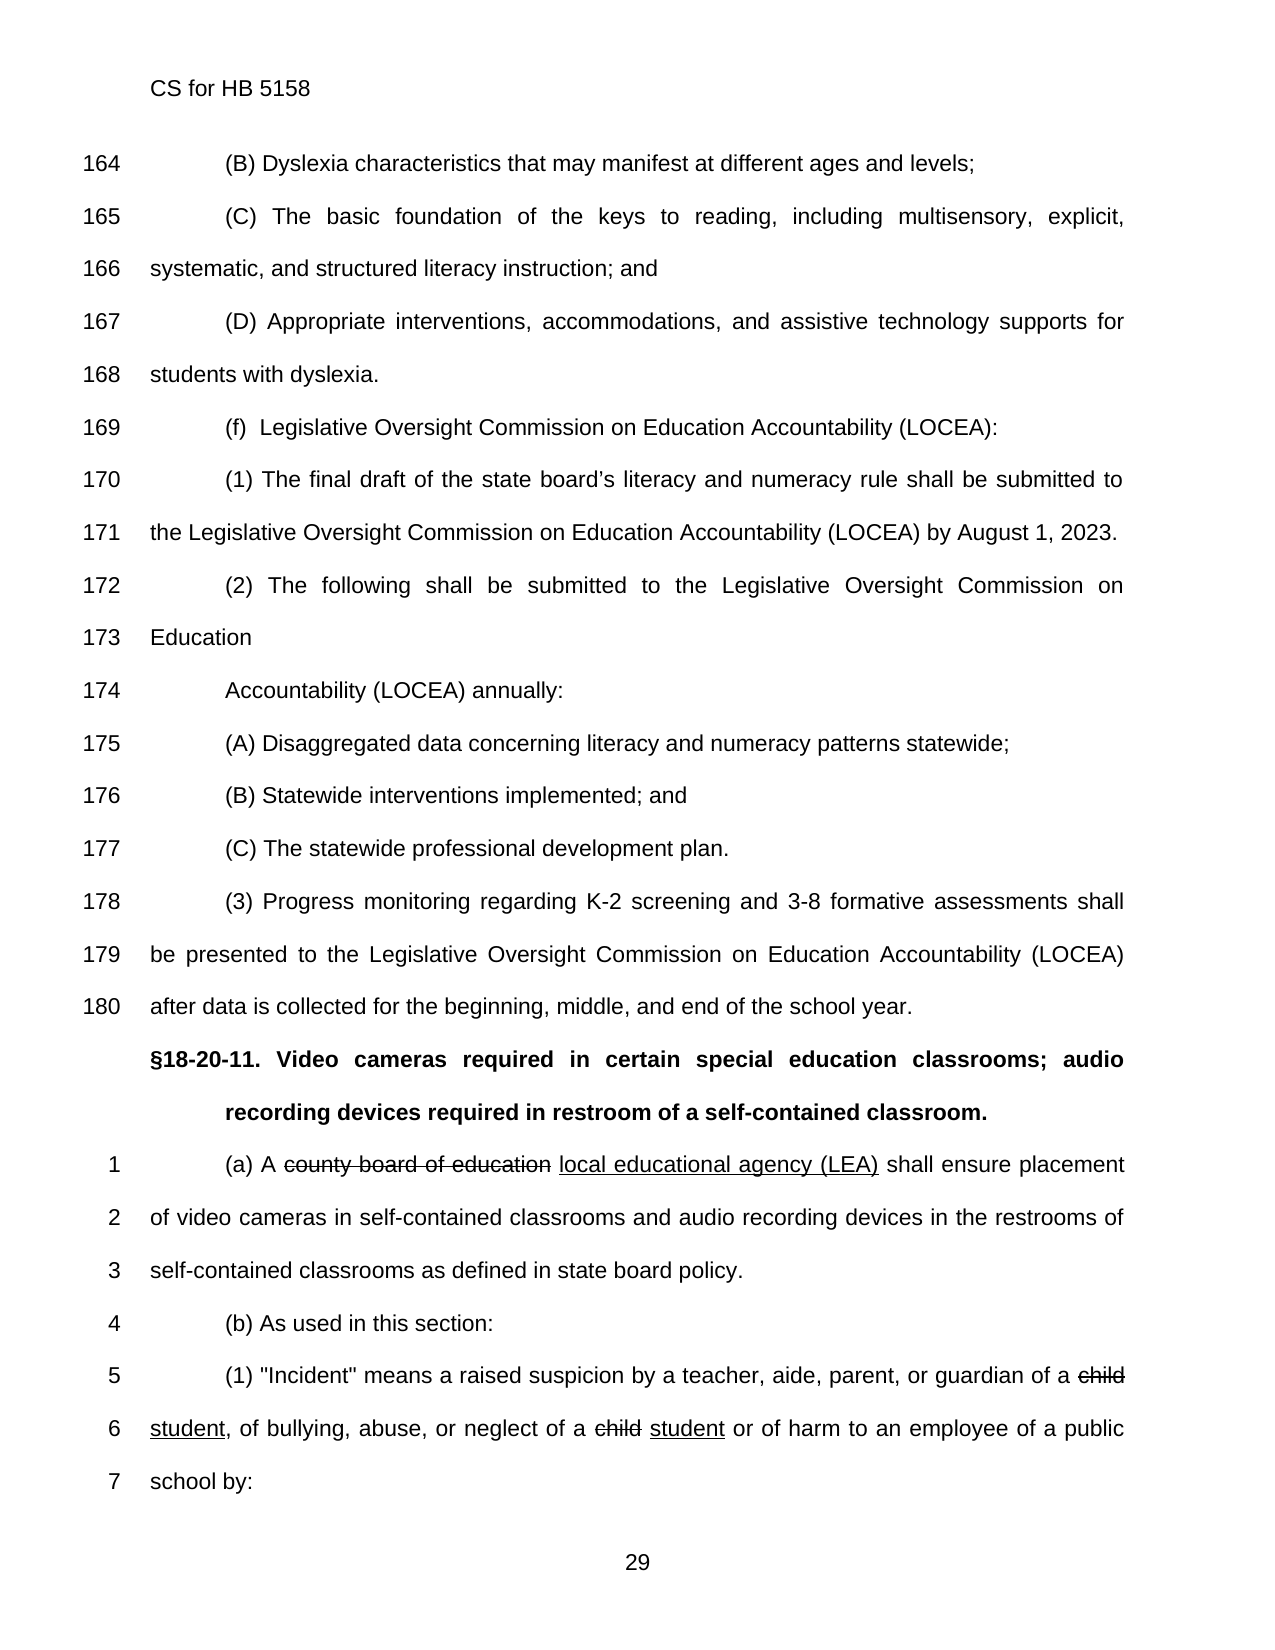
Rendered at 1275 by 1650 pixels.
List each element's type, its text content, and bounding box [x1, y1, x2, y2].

text §18-20-11. Video cameras required in certain special education classrooms; audio recording devices required in restroom of a self-contained classroom. [150, 1046, 1125, 1125]
text (f) Legislative Oversight Commission on Education Accountability (LOCEA): [150, 413, 1125, 440]
text (D) Appropriate interventions, accommodations, and assistive technology supports for students with dyslexia. [150, 308, 1125, 387]
text (B) Dyslexia characteristics that may manifest at different ages and levels; [150, 150, 1125, 176]
text (C) The basic foundation of the keys to reading, including multisensory, explicit, systematic, and structured literacy instruction; and [150, 203, 1125, 282]
text (3) Progress monitoring regarding K-2 screening and 3-8 formative assessments shall be presented to the Legislative Oversight Commission on Education Accountability (LOCEA) after data is collected for the beginning, middle, and end of the school year. [150, 888, 1125, 1020]
text (B) Statewide interventions implemented; and [150, 782, 1125, 809]
text (2) The following shall be submitted to the Legislative Oversight Commission on Education [150, 572, 1125, 651]
text (C) The statewide professional development plan. [150, 835, 1125, 862]
text Accountability (LOCEA) annually: [150, 677, 1125, 703]
text (b) As used in this section: [150, 1309, 1125, 1336]
text (1) The final draft of the state board’s literacy and numeracy rule shall be submitted to the Legislative Oversight Commission on Education Accountability (LOCEA) by August 1, 2023. [150, 466, 1125, 545]
text (A) Disaggregated data concerning literacy and numeracy patterns statewide; [150, 730, 1125, 756]
text (a) A county board of education local educational agency (LEA) shall ensure placement of video cameras in self-contained classrooms and audio recording devices in the restrooms of self-contained classrooms as defined in state board policy. [150, 1151, 1125, 1283]
text (1) "Incident" means a raised suspicion by a teacher, aide, parent, or guardian of a child student, of bullying, abuse, or neglect of a child student or of harm to an employee of a public school by: [150, 1362, 1125, 1494]
